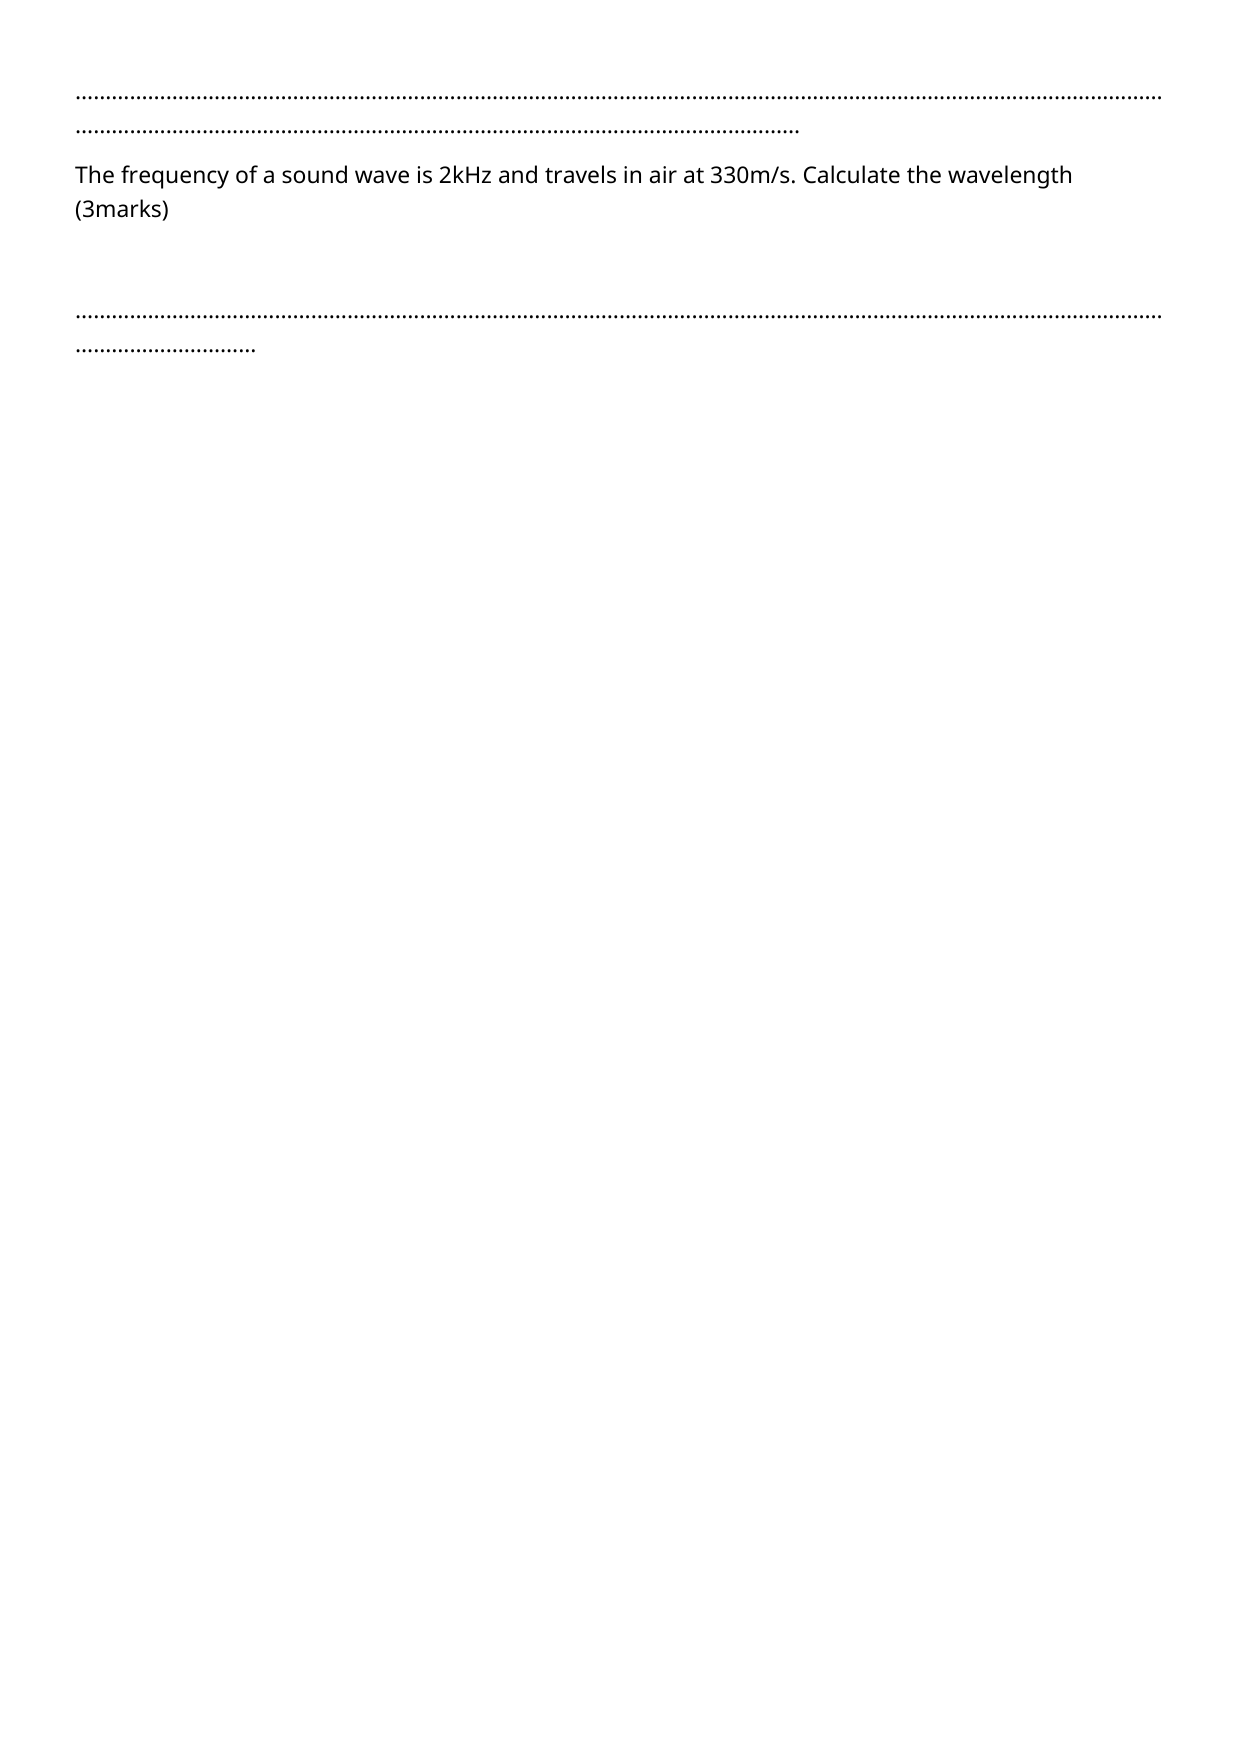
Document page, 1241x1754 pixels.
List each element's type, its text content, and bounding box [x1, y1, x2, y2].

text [75, 75, 1165, 140]
text ………………………………………………………………………………………………………………………………………………………………………………………… [75, 294, 1165, 359]
text The frequency of a sound wave is 2kHz and travels in air at 330m/s. Calculate the wavelength (3marks) [75, 159, 1165, 224]
